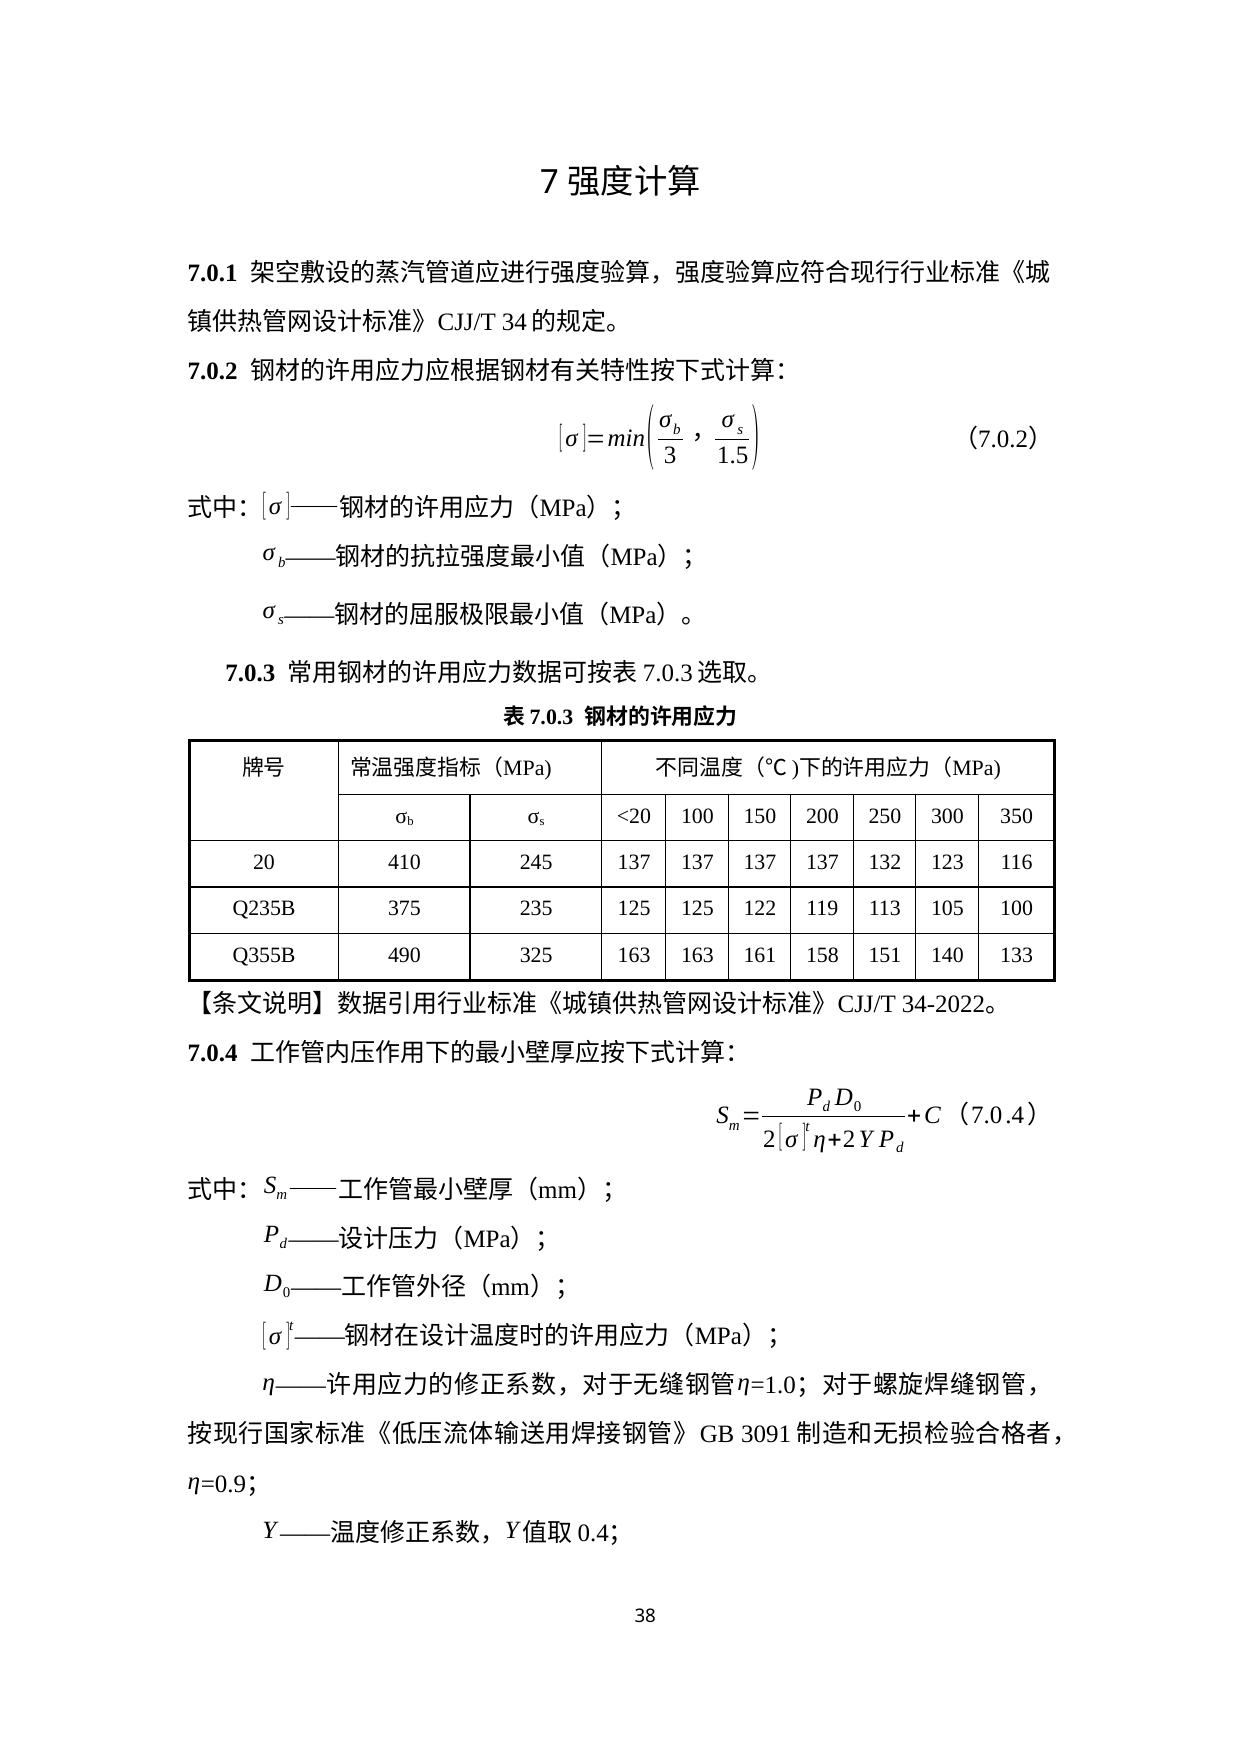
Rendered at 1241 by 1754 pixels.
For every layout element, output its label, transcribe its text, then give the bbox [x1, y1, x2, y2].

text ——钢材的抗拉强度最小值（MPa）； [187, 535, 1053, 574]
table_cell 137 [791, 841, 853, 886]
table_cell 123 [916, 841, 978, 886]
table_cell 100 [979, 888, 1053, 933]
table_cell 140 [916, 934, 978, 979]
table_cell 151 [854, 934, 915, 979]
text 7.0.4 工作管内压作用下的最小壁厚应按下式计算： [187, 1031, 1053, 1071]
table_cell 325 [471, 934, 601, 979]
table_header 牌号 [191, 742, 338, 840]
table_cell 490 [339, 934, 469, 979]
table_cell 300 [916, 795, 978, 840]
table_cell 116 [979, 841, 1053, 886]
list 表7.0.3 钢材的许用应力 [187, 699, 1053, 731]
table_cell 125 [666, 888, 728, 933]
text 式中：——工作管最小壁厚（mm）； [187, 1168, 1053, 1207]
table_cell 245 [471, 841, 601, 886]
table_cell 137 [666, 841, 728, 886]
text ——许用应力的修正系数，对于无缝钢管=1.0；对于螺旋焊缝钢管，按现行国家标准《低压流体输送用焊接钢管》GB 3091制造和无损检验合格者，=0.9； [187, 1363, 1053, 1501]
table_cell 161 [729, 934, 790, 979]
subtitle 7 强度计算 [187, 155, 1053, 204]
table_cell 20 [191, 841, 338, 886]
table_cell Q355B [191, 934, 338, 979]
table_cell 125 [602, 888, 665, 933]
table_cell <20 [602, 795, 665, 840]
table_cell 375 [339, 888, 469, 933]
table_cell 158 [791, 934, 853, 979]
table_cell 113 [854, 888, 915, 933]
table_cell Q235B [191, 888, 338, 933]
text ——温度修正系数，值取0.4； [187, 1511, 1053, 1550]
table_cell 250 [854, 795, 915, 840]
table_cell 119 [791, 888, 853, 933]
text ——设计压力（MPa）； [187, 1216, 1053, 1256]
table_cell 137 [602, 841, 665, 886]
table_cell σb [339, 795, 469, 840]
table_cell 133 [979, 934, 1053, 979]
table_cell 350 [979, 795, 1053, 840]
text ——钢材在设计温度时的许用应力（MPa）； [187, 1314, 1053, 1353]
text 7.0.3 常用钢材的许用应力数据可按表7.0.3选取。 [187, 651, 1053, 690]
table_cell 100 [666, 795, 728, 840]
table_cell 105 [916, 888, 978, 933]
table_cell 235 [471, 888, 601, 933]
text ——工作管外径（mm）； [187, 1265, 1053, 1305]
table_cell 163 [602, 934, 665, 979]
table_header 常温强度指标（MPa) [339, 742, 601, 794]
table_cell 410 [339, 841, 469, 886]
table_header 不同温度（℃ )下的许用应力（MPa) [602, 742, 1053, 794]
text 式中：——钢材的许用应力（MPa）； [187, 486, 1053, 526]
table_cell 200 [791, 795, 853, 840]
table_cell 132 [854, 841, 915, 886]
table_cell 150 [729, 795, 790, 840]
text 【条文说明】数据引用行业标准《城镇供热管网设计标准》CJJ/T 34-2022。 [187, 982, 1053, 1022]
table_cell 137 [729, 841, 790, 886]
text 7.0.2 钢材的许用应力应根据钢材有关特性按下式计算： [187, 349, 1053, 389]
text ——钢材的屈服极限最小值（MPa）。 [187, 593, 1053, 632]
table_cell σs [471, 795, 601, 840]
table_cell 163 [666, 934, 728, 979]
text （7.0.2） [187, 398, 1053, 477]
table_cell 122 [729, 888, 790, 933]
text 7.0.1 架空敷设的蒸汽管道应进行强度验算，强度验算应符合现行行业标准《城镇供热管网设计标准》CJJ/T 34的规定。 [187, 251, 1053, 340]
